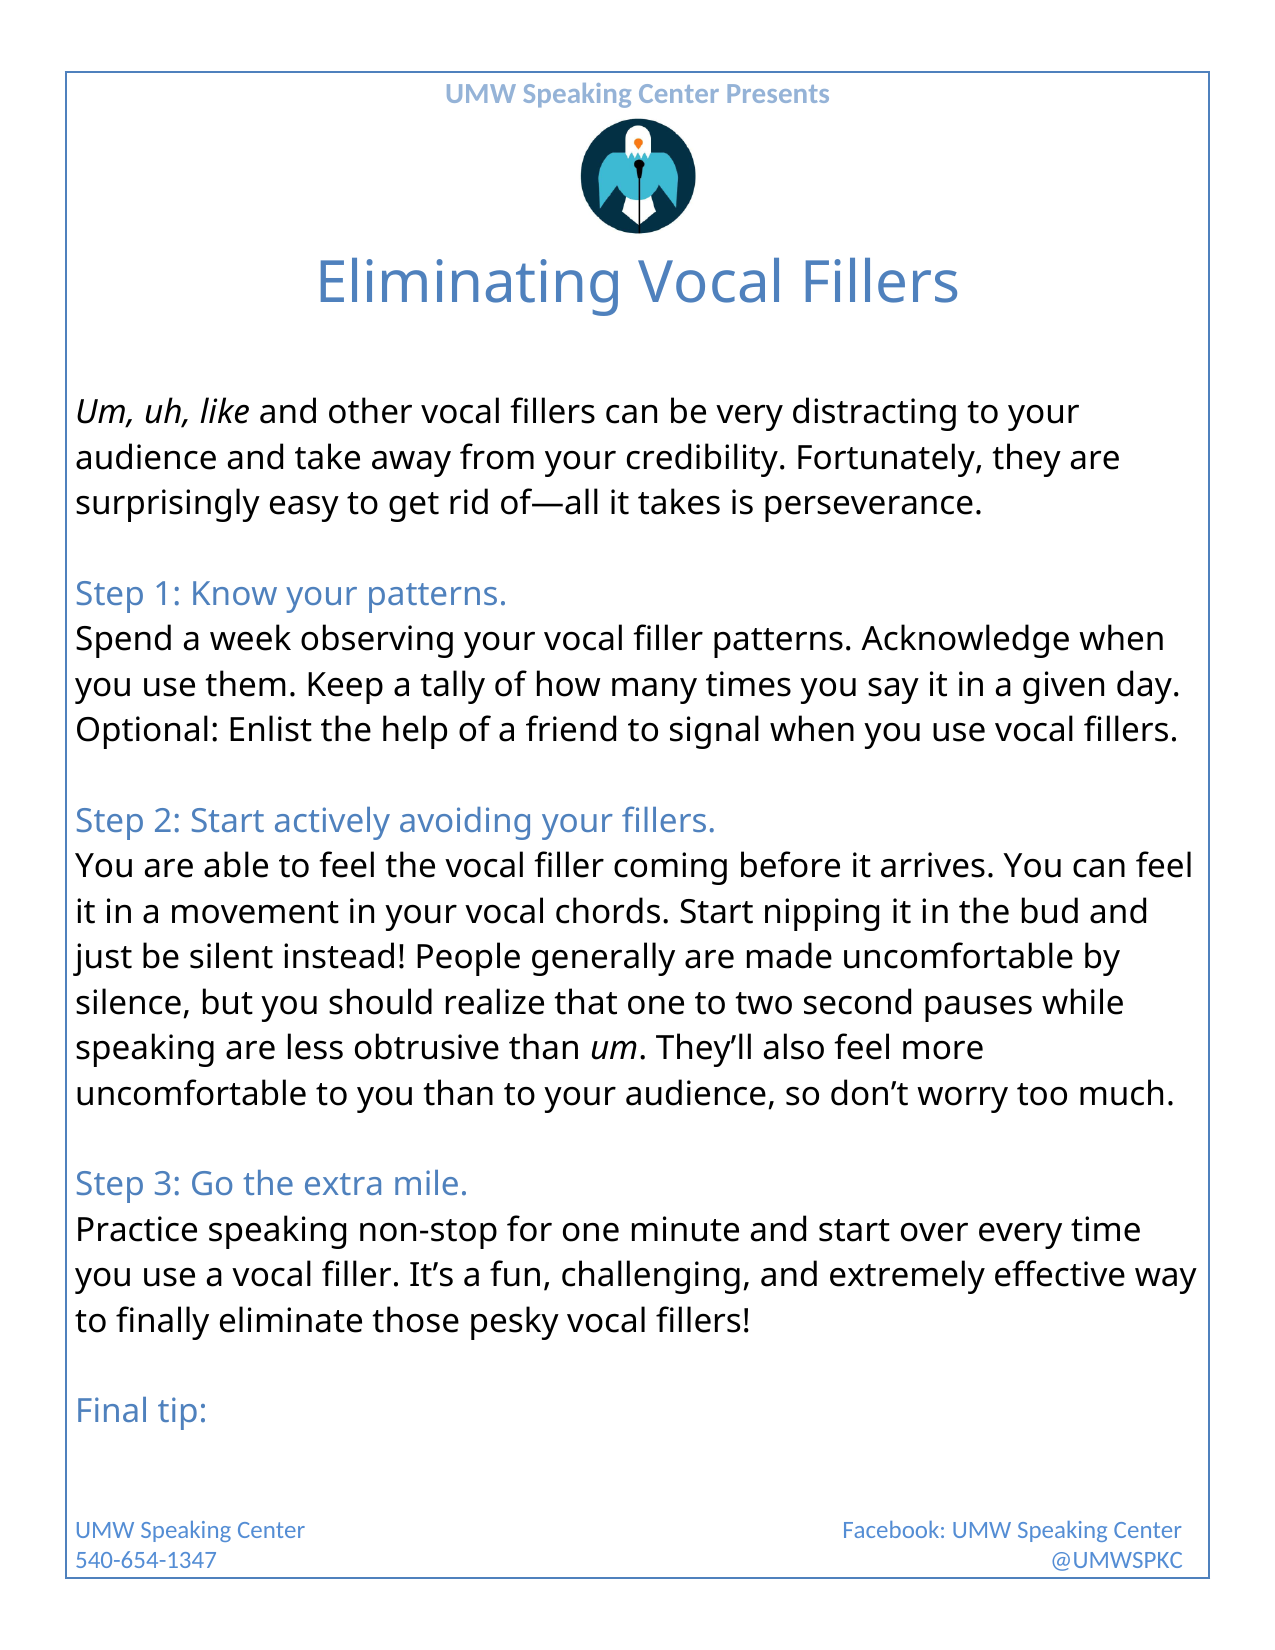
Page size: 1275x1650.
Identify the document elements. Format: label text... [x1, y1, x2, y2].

picture [575, 110, 700, 241]
text Eliminating Vocal Fillers [75, 241, 1200, 320]
list Final tip: [75, 1387, 1200, 1433]
list Um, uh, like and other vocal fillers can be very distracting to your audience and take away from your credibility. Fortunately, they are surprisingly easy to get rid of—all it takes is perseverance. [75, 388, 1200, 524]
list Practice speaking non-stop for one minute and start over every time you use a vocal filler. It’s a fun, challenging, and extremely effective way to finally eliminate those pesky vocal fillers! [75, 1206, 1200, 1342]
list You are able to feel the vocal filler coming before it arrives. You can feel it in a movement in your vocal chords. Start nipping it in the bud and just be silent instead! People generally are made uncomfortable by silence, but you should realize that one to two second pauses while speaking are less obtrusive than um. They’ll also feel more uncomfortable to you than to your audience, so don’t worry too much. [75, 842, 1200, 1115]
list Spend a week observing your vocal filler patterns. Acknowledge when you use them. Keep a tally of how many times you say it in a given day. Optional: Enlist the help of a friend to signal when you use vocal fillers. [75, 615, 1200, 751]
list Step 3: Go the extra mile. [75, 1160, 1200, 1206]
list Step 2: Start actively avoiding your fillers. [75, 797, 1200, 842]
list Step 1: Know your patterns. [75, 570, 1200, 615]
text UMW Speaking Center Presents [75, 75, 1200, 111]
